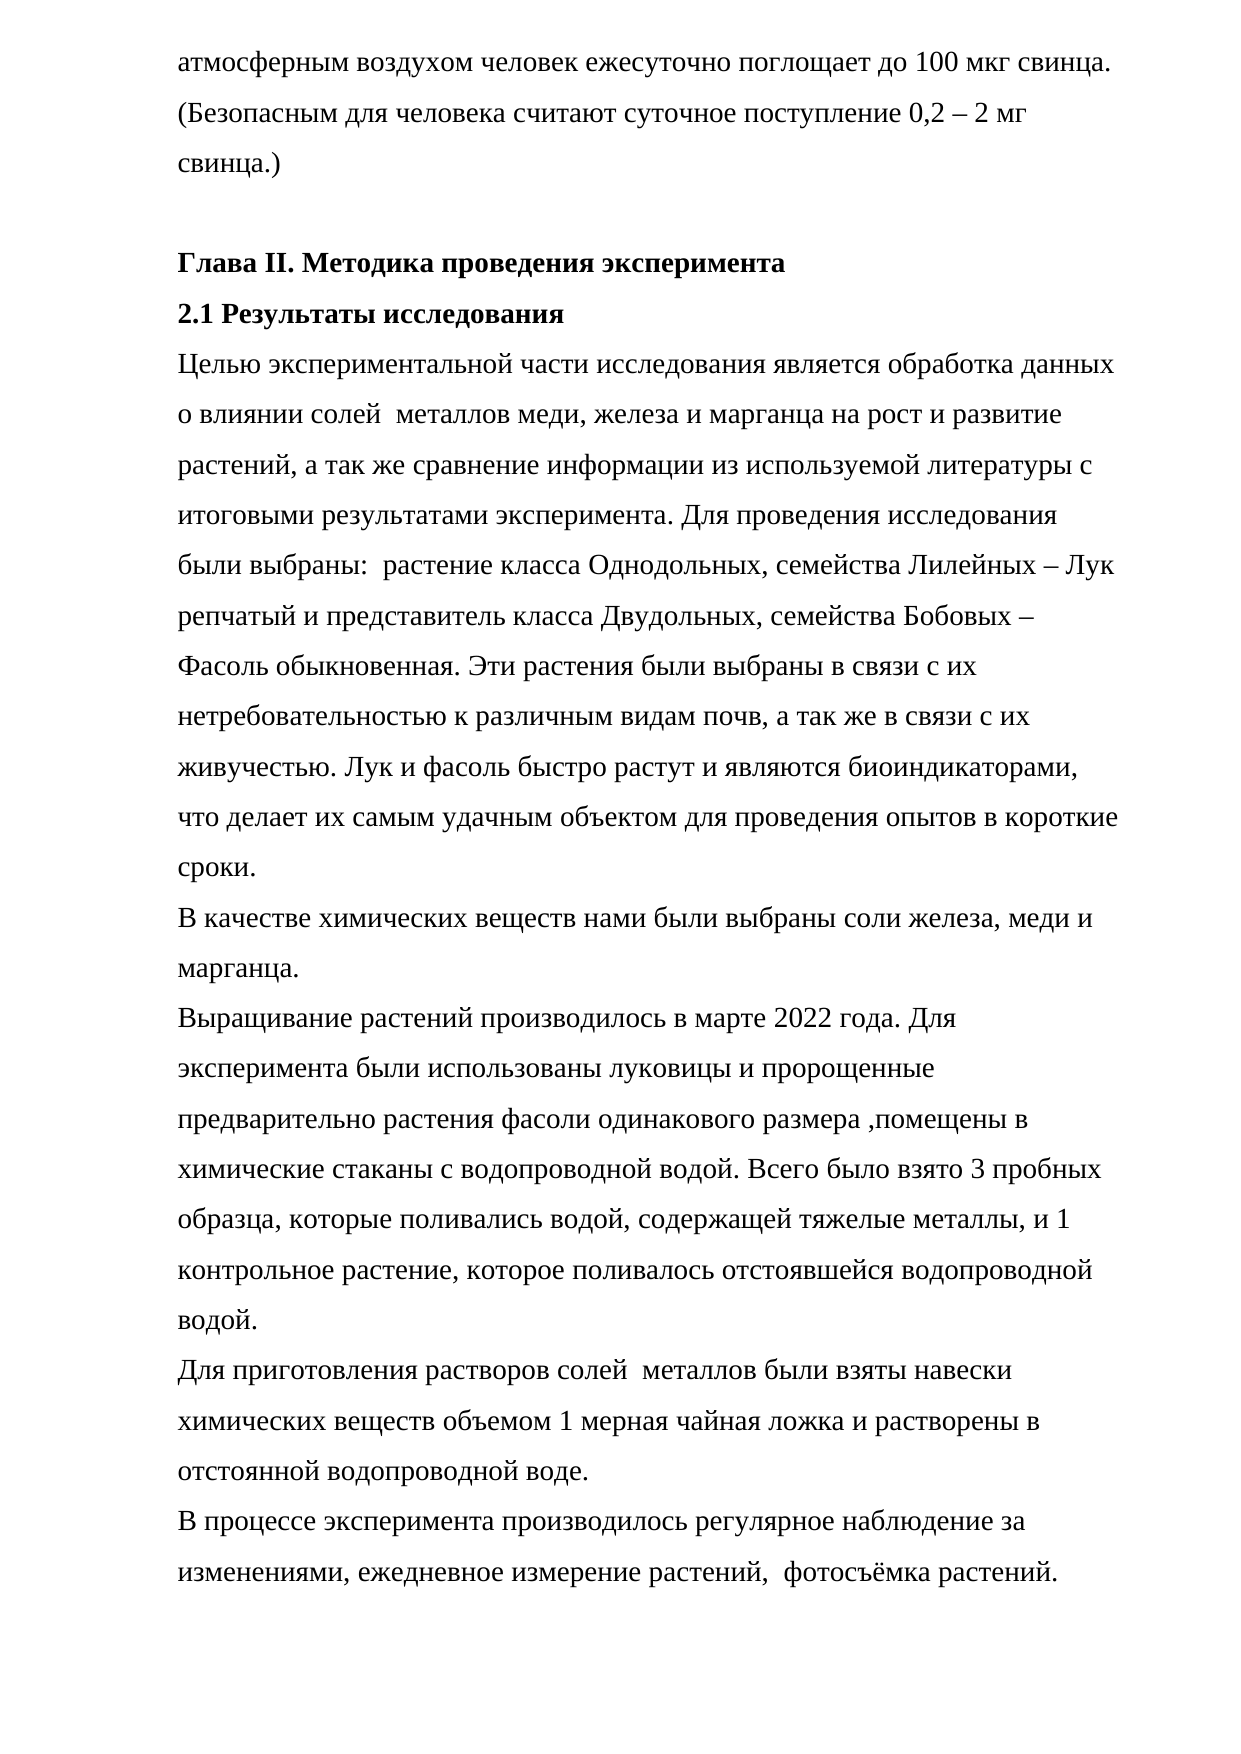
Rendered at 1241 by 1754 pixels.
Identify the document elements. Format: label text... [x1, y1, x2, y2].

text Глава II. Методика проведения эксперимента [177, 246, 1122, 279]
text В качестве химических веществ нами были выбраны соли железа, меди и марганца. [177, 900, 1122, 983]
text Для приготовления растворов солей металлов были взяты навески химических веществ объемом 1 мерная чайная ложка и растворены в отстоянной водопроводной воде. [177, 1352, 1122, 1487]
text Целью экспериментальной части исследования является обработка данных о влиянии солей металлов меди, железа и марганца на рост и развитие растений, а так же сравнение информации из используемой литературы с итоговыми результатами эксперимента. Для проведения исследования были выбраны: растение класса Однодольных, семейства Лилейных – Лук репчатый и представитель класса Двудольных, семейства Бобовых – Фасоль обыкновенная. Эти растения были выбраны в связи с их нетребовательностью к различным видам почв, а так же в связи с их живучестью. Лук и фасоль быстро растут и являются биоиндикаторами, что делает их самым удачным объектом для проведения опытов в короткие сроки. [177, 346, 1122, 883]
text 2.1 Результаты исследования [177, 296, 1122, 329]
text Выращивание растений производилось в марте 2022 года. Для эксперимента были использованы луковицы и пророщенные предварительно растения фасоли одинакового размера ,помещены в химические стаканы с водопроводной водой. Всего было взято 3 пробных образца, которые поливались водой, содержащей тяжелые металлы, и 1 контрольное растение, которое поливалось отстоявшейся водопроводной водой. [177, 1000, 1122, 1336]
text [177, 44, 1122, 178]
text В процессе эксперимента производилось регулярное наблюдение за изменениями, ежедневное измерение растений, фотосъёмка растений. [177, 1503, 1122, 1587]
